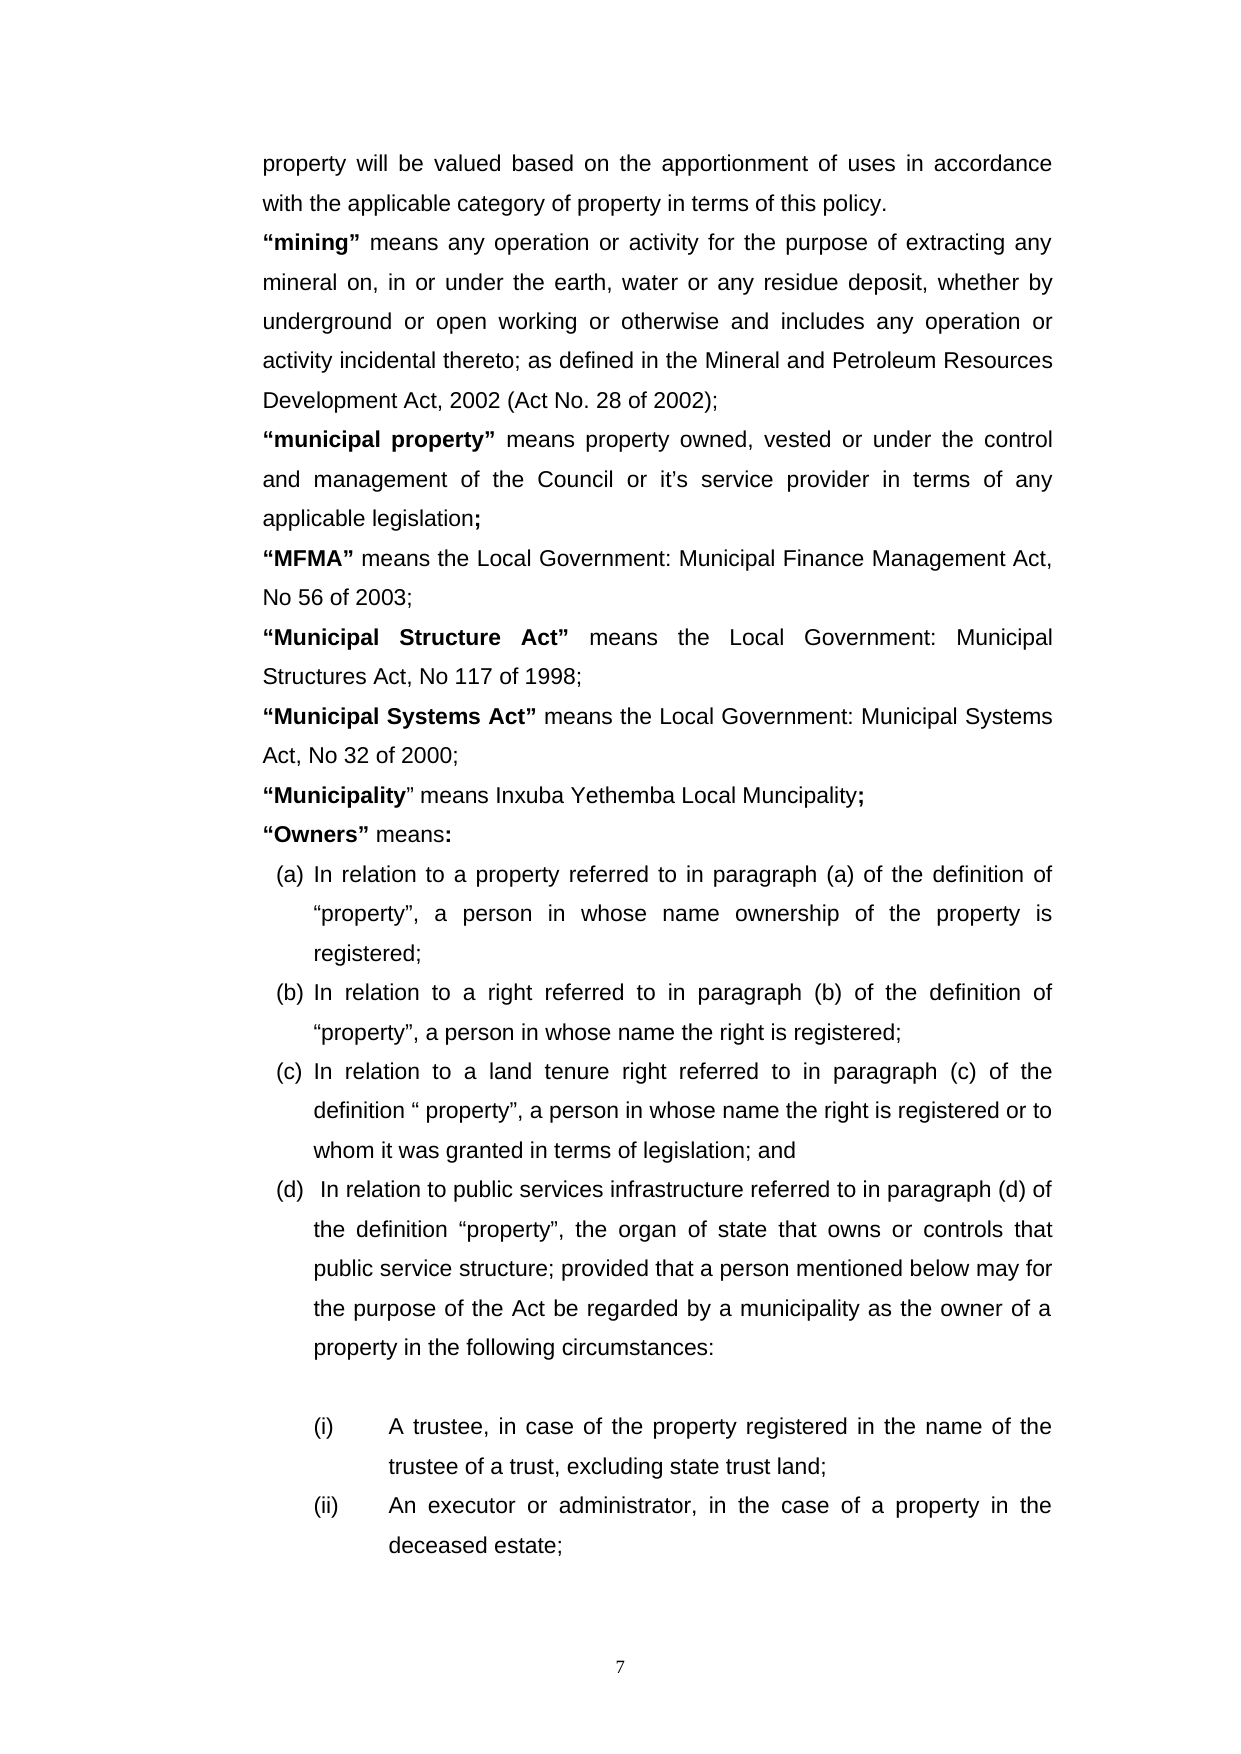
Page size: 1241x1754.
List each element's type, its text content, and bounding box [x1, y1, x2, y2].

text “mining” means any operation or activity for the purpose of extracting any mineral on, in or under the earth, water or any residue deposit, whether by underground or open working or otherwise and includes any operation or activity incidental thereto; as defined in the Mineral and Petroleum Resources Development Act, 2002 (Act No. 28 of 2002); [262, 229, 1053, 413]
text “MFMA” means the Local Government: Municipal Finance Management Act, No 56 of 2003; [262, 545, 1053, 611]
list In relation to a property referred to in paragraph (a) of the definition of “property”, a person in whose name ownership of the property is registered; [276, 861, 1053, 966]
text “municipal property” means property owned, vested or under the control and management of the Council or it’s service provider in terms of any applicable legislation; [262, 426, 1053, 532]
list A trustee, in case of the property registered in the name of the trustee of a trust, excluding state trust land; [313, 1413, 1053, 1479]
text “Municipality” means Inxuba Yethemba Local Muncipality; [262, 782, 1053, 808]
text “Municipal Systems Act” means the Local Government: Municipal Systems Act, No 32 of 2000; [262, 703, 1053, 768]
list An executor or administrator, in the case of a property in the deceased estate; [313, 1492, 1053, 1558]
list In relation to public services infrastructure referred to in paragraph (d) of the definition “property”, the organ of state that owns or controls that public service structure; provided that a person mentioned below may for the purpose of the Act be regarded by a municipality as the owner of a property in the following circumstances: [276, 1176, 1053, 1361]
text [262, 150, 1053, 216]
list In relation to a land tenure right referred to in paragraph (c) of the definition “ property”, a person in whose name the right is registered or to whom it was granted in terms of legislation; and [276, 1058, 1053, 1163]
text “Municipal Structure Act” means the Local Government: Municipal Structures Act, No 117 of 1998; [262, 624, 1053, 689]
text “Owners” means: [262, 821, 1053, 847]
list In relation to a right referred to in paragraph (b) of the definition of “property”, a person in whose name the right is registered; [276, 979, 1053, 1045]
